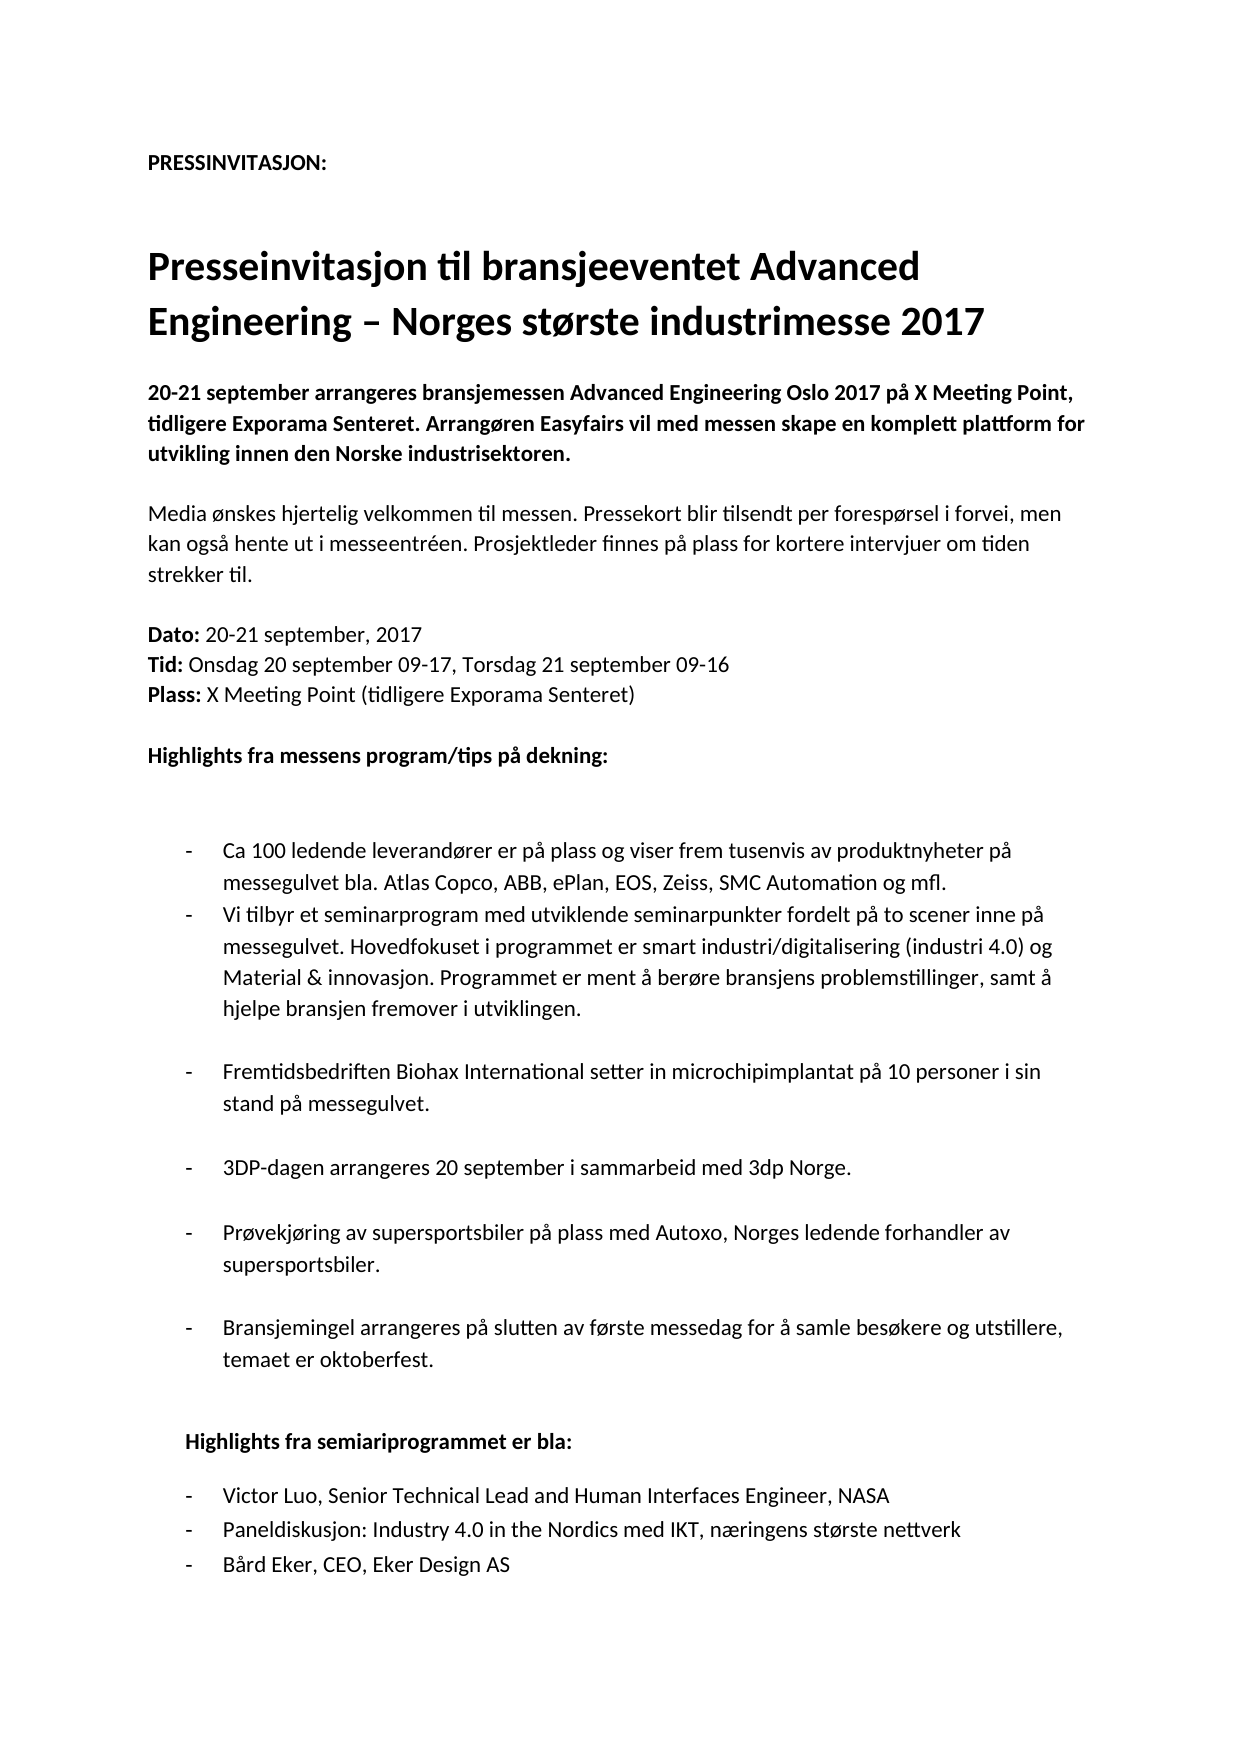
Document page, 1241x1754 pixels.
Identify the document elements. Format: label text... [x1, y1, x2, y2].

text Highlights fra semiariprogrammet er bla: [185, 1427, 1093, 1455]
list Prøvekjøring av supersportsbiler på plass med Autoxo, Norges ledende forhandler av supersportsbiler. [185, 1216, 1093, 1308]
list Bransjemingel arrangeres på slutten av første messedag for å samle besøkere og utstillere, temaet er oktoberfest. [185, 1311, 1093, 1404]
list Bård Eker, CEO, Eker Design AS [185, 1548, 1093, 1579]
list Paneldiskusjon: Industry 4.0 in the Nordics med IKT, næringens største nettverk [185, 1513, 1093, 1544]
list Ca 100 ledende leverandører er på plass og viser frem tusenvis av produktnyheter på messegulvet bla. Atlas Copco, ABB, ePlan, EOS, Zeiss, SMC Automation og mfl. [185, 834, 1093, 896]
text PRESSINVITASJON: [148, 148, 1093, 176]
text Presseinvitasjon til bransjeeventet Advanced Engineering – Norges største industrimesse 2017 20-21 september arrangeres bransjemessen Advanced Engineering Oslo 2017 på X Meeting Point, tidligere Exporama Senteret. Arrangøren Easyfairs vil med messen skape en komplett plattform for utvikling innen den Norske industrisektoren. Media ønskes hjertelig velkommen til messen. Pressekort blir tilsendt per forespørsel i forvei, men kan også hente ut i messeentréen. Prosjektleder finnes på plass for kortere intervjuer om tiden strekker til. Dato: 20-21 september, 2017 Tid: Onsdag 20 september 09-17, Torsdag 21 september 09-16 Plass: X Meeting Point (tidligere Exporama Senteret) Highlights fra messens program/tips på dekning: [148, 240, 1093, 769]
list Fremtidsbedriften Biohax International setter in microchipimplantat på 10 personer i sin stand på messegulvet. [185, 1055, 1093, 1148]
list 3DP-dagen arrangeres 20 september i sammarbeid med 3dp Norge. [185, 1151, 1093, 1182]
list Victor Luo, Senior Technical Lead and Human Interfaces Engineer, NASA [185, 1479, 1093, 1510]
list Vi tilbyr et seminarprogram med utviklende seminarpunkter fordelt på to scener inne på messegulvet. Hovedfokuset i programmet er smart industri/digitalisering (industri 4.0) og Material & innovasjon. Programmet er ment å berøre bransjens problemstillinger, samt å hjelpe bransjen fremover i utviklingen. [185, 898, 1093, 1052]
